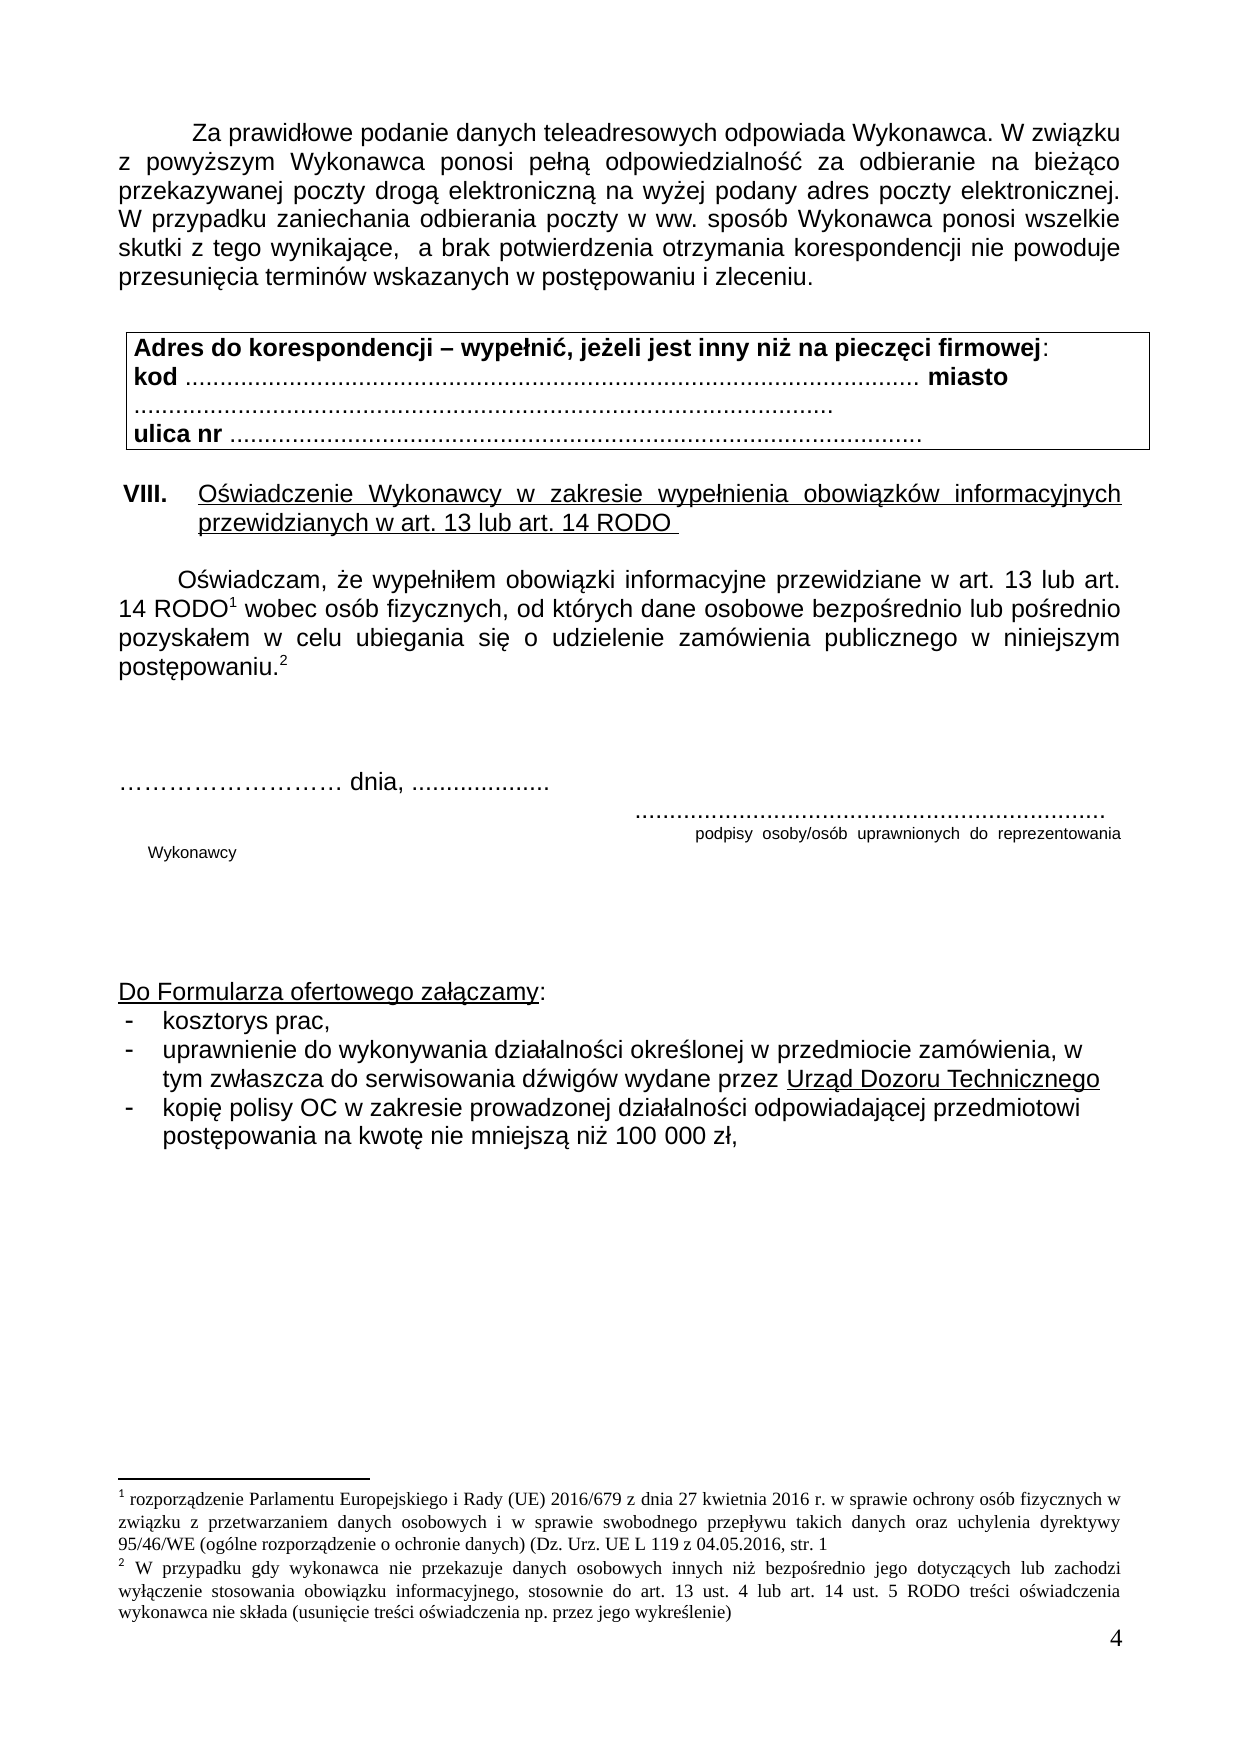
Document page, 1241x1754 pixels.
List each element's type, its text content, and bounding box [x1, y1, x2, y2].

list kosztorys prac, [125, 1006, 1122, 1035]
text Za prawidłowe podanie danych teleadresowych odpowiada Wykonawca. W związku z powyższym Wykonawca ponosi pełną odpowiedzialność za odbieranie na bieżąco przekazywanej poczty drogą elektroniczną na wyżej podany adres poczty elektronicznej. W przypadku zaniechania odbierania poczty w ww. sposób Wykonawca ponosi wszelkie skutki z tego wynikające, a brak potwierdzenia otrzymania korespondencji nie powoduje przesunięcia terminów wskazanych w postępowaniu i zleceniu. [118, 118, 1122, 291]
text ……………………… dnia, .................... [118, 766, 1122, 795]
list uprawnienie do wykonywania działalności określonej w przedmiocie zamówienia, w tym zwłaszcza do serwisowania dźwigów wydane przez Urząd Dozoru Technicznego [125, 1035, 1122, 1092]
text Do Formularza ofertowego załączamy: [118, 977, 1122, 1006]
text podpisy osoby/osób uprawnionych do reprezentowania Wykonawcy [148, 824, 1122, 862]
list kopię polisy OC w zakresie prowadzonej działalności odpowiadającej przedmiotowi postępowania na kwotę nie mniejszą niż 100 000 zł, [125, 1092, 1122, 1150]
list Oświadczenie Wykonawcy w zakresie wypełnienia obowiązków informacyjnych przewidzianych w art. 13 lub art. 14 RODO [123, 479, 1122, 536]
text Oświadczam, że wypełniłem obowiązki informacyjne przewidziane w art. 13 lub art. 14 RODO wobec osób fizycznych, od których dane osobowe bezpośrednio lub pośrednio pozyskałem w celu ubiegania się o udzielenie zamówienia publicznego w niniejszym postępowaniu. [118, 565, 1122, 680]
text .................................................................... [118, 795, 1122, 824]
table_header Adres do korespondencji – wypełnić, jeżeli jest inny niż na pieczęci firmowej: kod .......................................................................................................... miasto ..................................................................................................... ulica nr .................................................................................................... [127, 333, 1149, 449]
